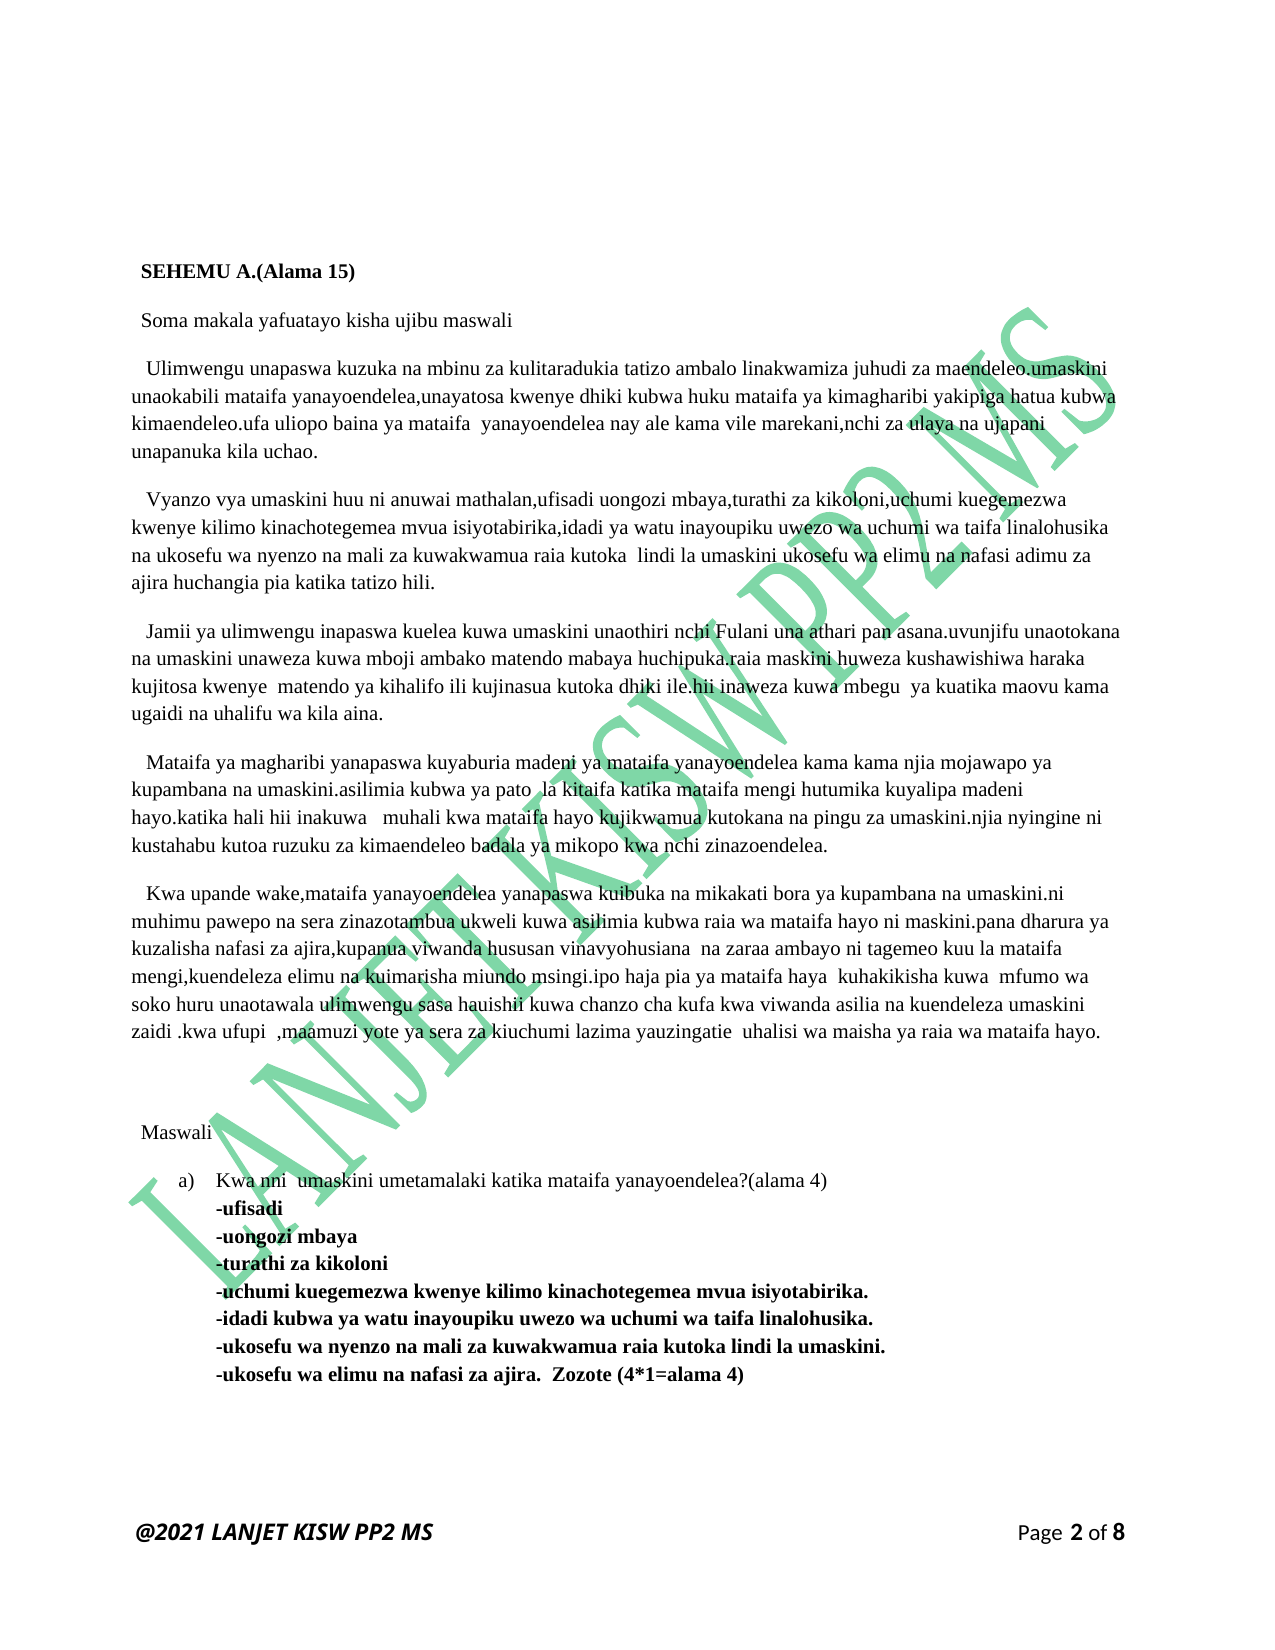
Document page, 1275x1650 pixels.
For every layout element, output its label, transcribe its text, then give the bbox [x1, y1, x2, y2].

text Soma makala yafuatayo kisha ujibu maswali [131, 308, 1125, 332]
list -turathi za kikoloni [216, 1251, 1125, 1275]
list -idadi kubwa ya watu inayoupiku uwezo wa uchumi wa taifa linalohusika. [216, 1306, 1125, 1330]
text Kwa upande wake,mataifa yanayoendelea yanapaswa kuibuka na mikakati bora ya kupambana na umaskini.ni muhimu pawepo na sera zinazotambua ukweli kuwa asilimia kubwa raia wa mataifa hayo ni maskini.pana dharura ya kuzalisha nafasi za ajira,kupanua viwanda hususan vinavyohusiana na zaraa ambayo ni tagemeo kuu la mataifa mengi,kuendeleza elimu na kuimarisha miundo msingi.ipo haja pia ya mataifa haya kuhakikisha kuwa mfumo wa soko huru unaotawala ulimwengu sasa hauishii kuwa chanzo cha kufa kwa viwanda asilia na kuendeleza umaskini zaidi .kwa ufupi ,maamuzi yote ya sera za kiuchumi lazima yauzingatie uhalisi wa maisha ya raia wa mataifa hayo. [131, 881, 1125, 1043]
list -ufisadi [216, 1196, 1125, 1220]
text Vyanzo vya umaskini huu ni anuwai mathalan,ufisadi uongozi mbaya,turathi za kikoloni,uchumi kuegemezwa kwenye kilimo kinachotegemea mvua isiyotabirika,idadi ya watu inayoupiku uwezo wa uchumi wa taifa linalohusika na ukosefu wa nyenzo na mali za kuwakwamua raia kutoka lindi la umaskini ukosefu wa elimu na nafasi adimu za ajira huchangia pia katika tatizo hili. [131, 487, 1125, 594]
text Maswali [131, 1120, 1125, 1144]
text Jamii ya ulimwengu inapaswa kuelea kuwa umaskini unaothiri nchi Fulani una athari pan asana.uvunjifu unaotokana na umaskini unaweza kuwa mboji ambako matendo mabaya huchipuka.raia maskini huweza kushawishiwa haraka kujitosa kwenye matendo ya kihalifo ili kujinasua kutoka dhiki ile.hii inaweza kuwa mbegu ya kuatika maovu kama ugaidi na uhalifu wa kila aina. [131, 618, 1125, 725]
list -uchumi kuegemezwa kwenye kilimo kinachotegemea mvua isiyotabirika. [216, 1279, 1125, 1303]
list Kwa nni umaskini umetamalaki katika mataifa yanayoendelea?(alama 4) [178, 1168, 1125, 1192]
list -ukosefu wa nyenzo na mali za kuwakwamua raia kutoka lindi la umaskini. [216, 1334, 1125, 1358]
list -ukosefu wa elimu na nafasi za ajira. Zozote (4*1=alama 4) [216, 1362, 1125, 1386]
list -uongozi mbaya [216, 1223, 1125, 1248]
text SEHEMU A.(Alama 15) [131, 259, 1125, 283]
text Mataifa ya magharibi yanapaswa kuyaburia madeni ya mataifa yanayoendelea kama kama njia mojawapo ya kupambana na umaskini.asilimia kubwa ya pato la kitaifa katika mataifa mengi hutumika kuyalipa madeni hayo.katika hali hii inakuwa muhali kwa mataifa hayo kujikwamua kutokana na pingu za umaskini.njia nyingine ni kustahabu kutoa ruzuku za kimaendeleo badala ya mikopo kwa nchi zinazoendelea. [131, 750, 1125, 857]
text Ulimwengu unapaswa kuzuka na mbinu za kulitaradukia tatizo ambalo linakwamiza juhudi za maendeleo.umaskini unaokabili mataifa yanayoendelea,unayatosa kwenye dhiki kubwa huku mataifa ya kimagharibi yakipiga hatua kubwa kimaendeleo.ufa uliopo baina ya mataifa yanayoendelea nay ale kama vile marekani,nchi za ulaya na ujapani unapanuka kila uchao. [131, 356, 1125, 463]
